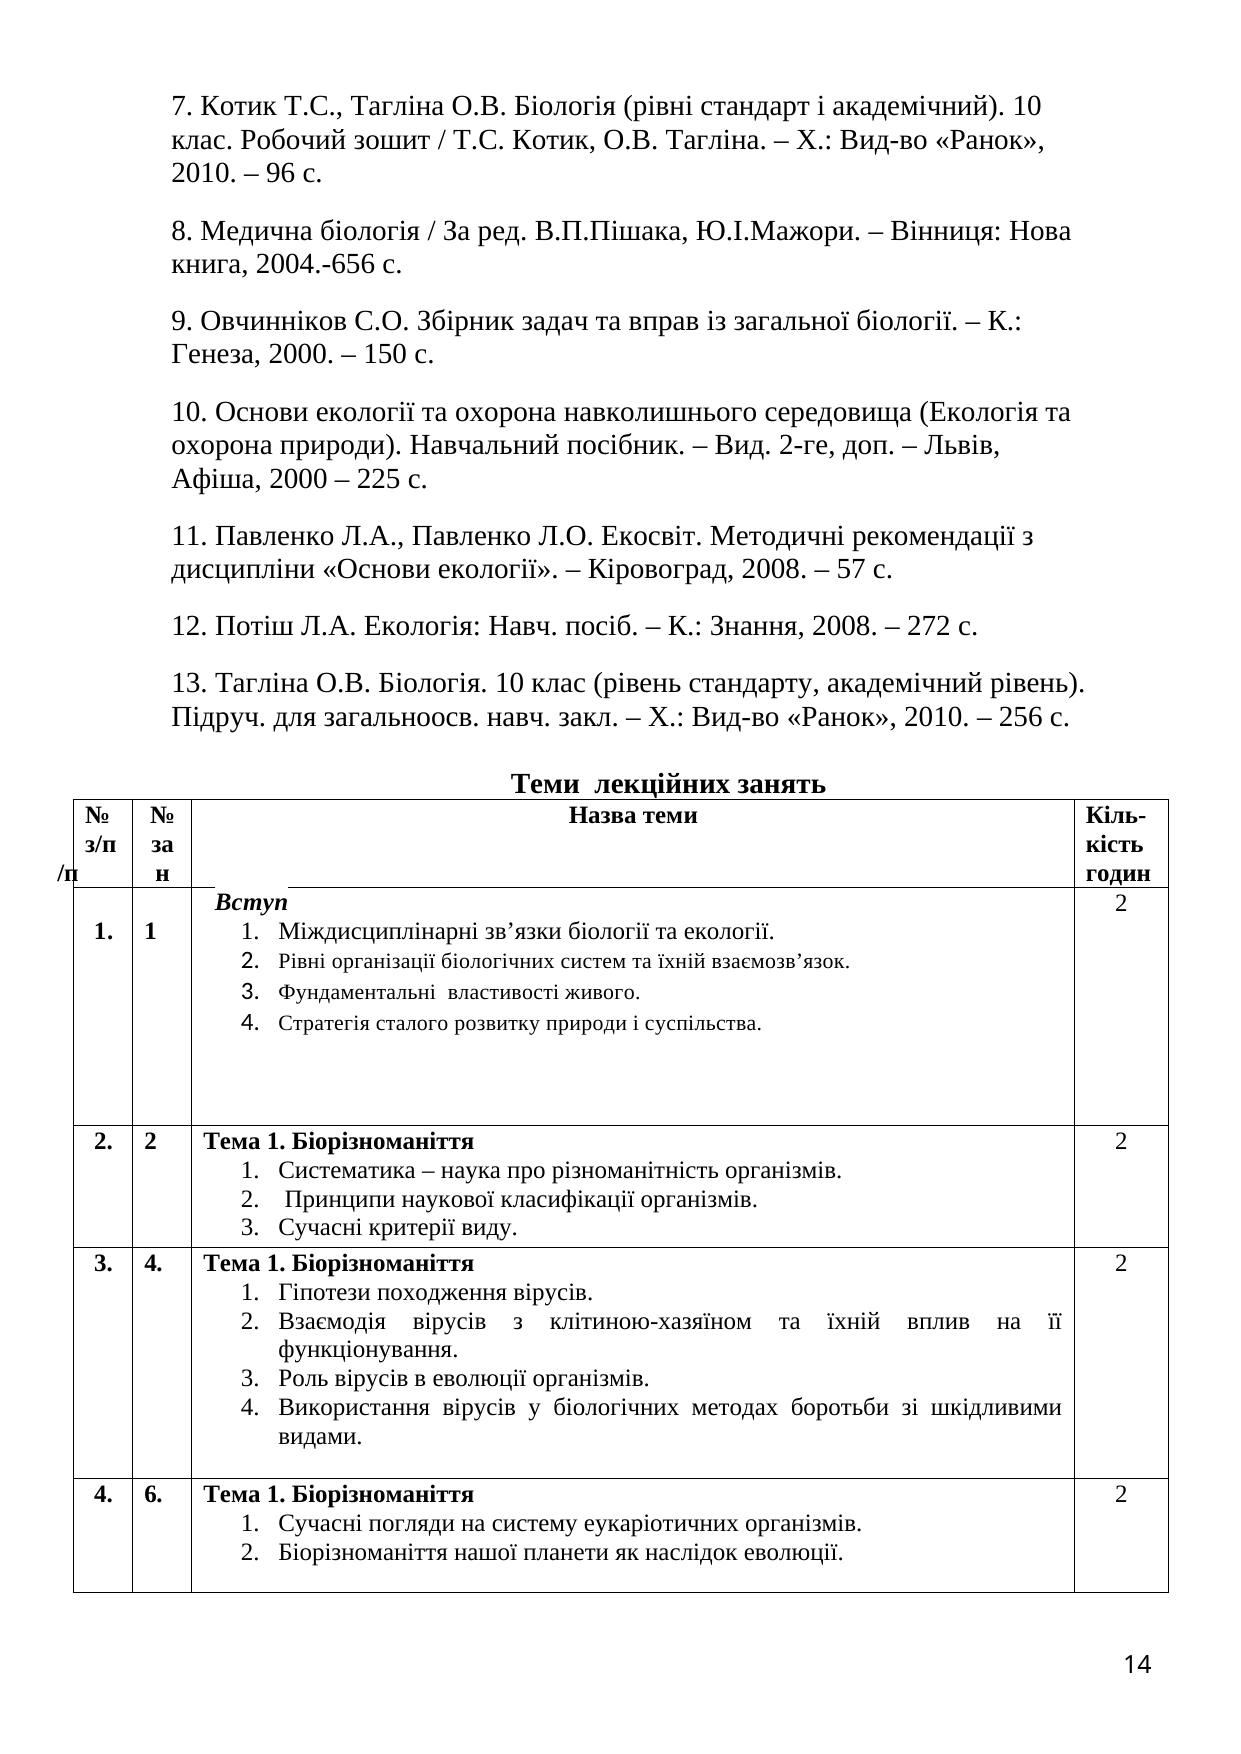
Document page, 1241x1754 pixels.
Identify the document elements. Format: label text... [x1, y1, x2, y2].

text 13. Тагліна О.В. Біологія. 10 клас (рівень стандарту, академічний рівень). Підруч. для загальноосв. навч. закл. – Х.: Вид-во «Ранок», 2010. – 256 с. [171, 665, 1089, 732]
table_cell Тема 1. Біорізноманіття Систематика – наука про різноманітність організмів. Принципи наукової класифікації організмів. Сучасні критерії виду. [192, 1126, 1074, 1247]
text 12. Потіш Л.А. Екологія: Навч. посіб. – К.: Знання, 2008. – 272 с. [171, 608, 1089, 642]
text 11. Павленко Л.А., Павленко Л.О. Екосвіт. Методичні рекомендації з дисципліни «Основи екології». – Кіровоград, 2008. – 57 с. [171, 518, 1089, 585]
table_cell 2 [133, 1126, 191, 1247]
table_header № зан [133, 800, 191, 887]
table_cell 1. [74, 888, 132, 1125]
table_header № з/п з/пп/п [74, 800, 132, 887]
table_cell 2. [74, 1126, 132, 1247]
table_cell 4. [133, 1248, 191, 1478]
table_cell 2 [1075, 1248, 1168, 1478]
table_cell 2 [1075, 1479, 1168, 1592]
text 9. Овчинніков С.О. Збірник задач та вправ із загальної біології. – К.: Генеза, 2000. – 150 с. [171, 303, 1089, 370]
text 10. Основи екології та охорона навколишнього середовища (Екологія та охорона природи). Навчальний посібник. – Вид. 2-ге, доп. – Львів, Афіша, 2000 – 225 с. [171, 394, 1089, 494]
table_header Назва теми [192, 800, 1074, 887]
table_cell Вступ Міждисциплінарні зв’язки біології та екології. Рівні організації біологічних систем та їхній взаємозв’язок. Фундаментальні властивості живого. Стратегія сталого розвитку природи і суспільства. [192, 888, 1074, 1125]
table_cell 2 [1075, 1126, 1168, 1247]
table_cell Тема 1. Біорізноманіття Гіпотези походження вірусів. Взаємодія вірусів з клітиною-хазяїном та їхній вплив на її функціонування. Роль вірусів в еволюції організмів. Використання вірусів у біологічних методах боротьби зі шкідливими видами. [192, 1248, 1074, 1478]
table_header Кіль- кість годин [1075, 800, 1168, 887]
text 7. Котик Т.С., Тагліна О.В. Біологія (рівні стандарт і академічний). 10 клас. Робочий зошит / Т.С. Котик, О.В. Тагліна. – Х.: Вид-во «Ранок», 2010. – 96 с. [171, 88, 1089, 189]
text 8. Медична біологія / За ред. В.П.Пішака, Ю.І.Мажори. – Вінниця: Нова книга, 2004.-656 с. [171, 213, 1089, 280]
table_cell 1 [133, 888, 191, 1125]
table_cell 4. [74, 1479, 132, 1592]
table_cell Тема 1. Біорізноманіття Сучасні погляди на систему еукаріотичних організмів. Біорізноманіття нашої планети як наслідок еволюції. [192, 1479, 1074, 1592]
table_cell 3. [74, 1248, 132, 1478]
text Теми лекційних занять [185, 766, 1152, 799]
table_cell 6. [133, 1479, 191, 1592]
table_cell 2 [1075, 888, 1168, 1125]
